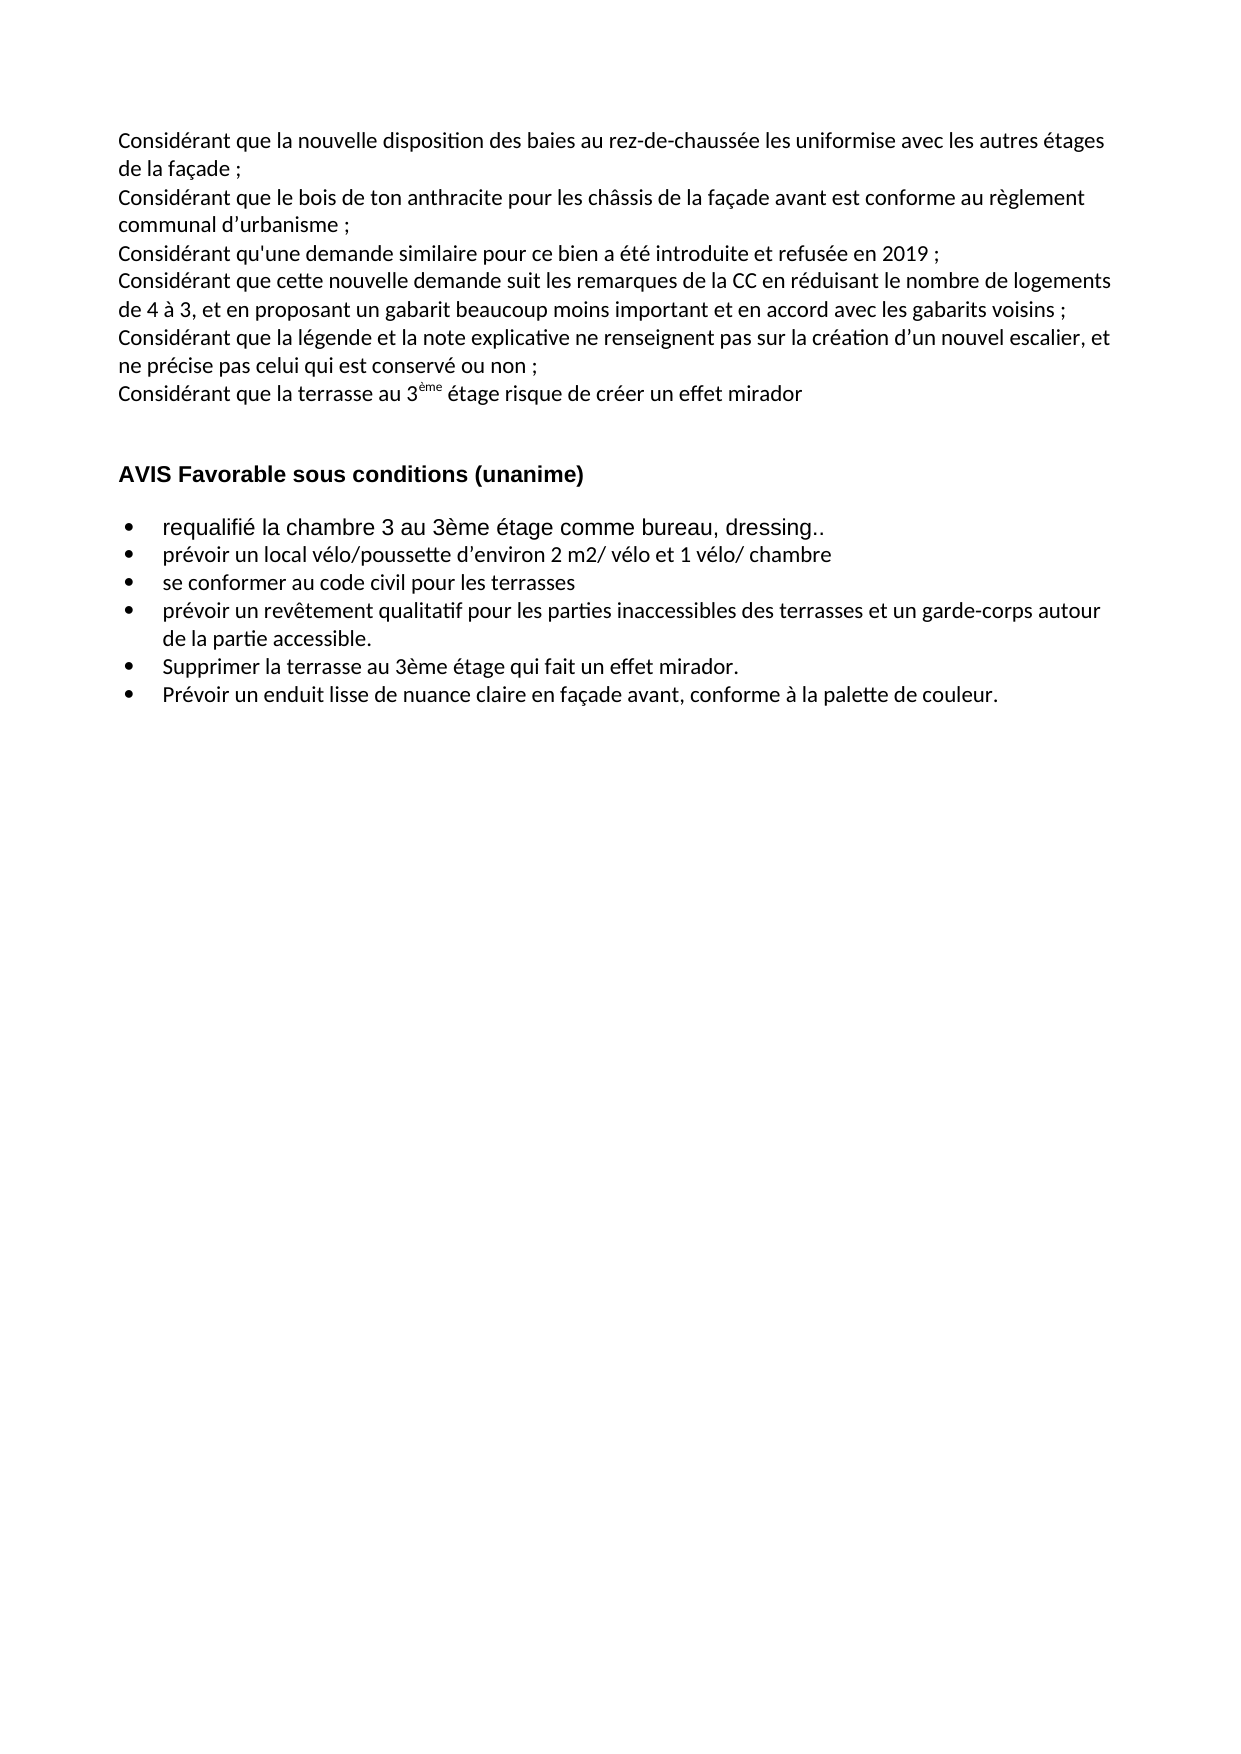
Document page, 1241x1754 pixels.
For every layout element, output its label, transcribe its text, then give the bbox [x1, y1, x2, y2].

text Considérant que le bois de ton anthracite pour les châssis de la façade avant est conforme au règlement communal d’urbanisme ; [118, 183, 1122, 239]
list requalifié la chambre 3 au 3ème étage comme bureau, dressing.. [125, 514, 1122, 540]
list prévoir un local vélo/poussette d’environ 2 m2/ vélo et 1 vélo/ chambre [125, 540, 1122, 568]
text Considérant que la terrasse au 3ème étage risque de créer un effet mirador [118, 379, 1122, 407]
list Prévoir un enduit lisse de nuance claire en façade avant, conforme à la palette de couleur. [125, 680, 1122, 708]
text Considérant que cette nouvelle demande suit les remarques de la CC en réduisant le nombre de logements de 4 à 3, et en proposant un gabarit beaucoup moins important et en accord avec les gabarits voisins ; [118, 267, 1122, 323]
text AVIS Favorable sous conditions (unanime) [118, 461, 1122, 487]
text Considérant qu'une demande similaire pour ce bien a été introduite et refusée en 2019 ; [118, 239, 1122, 267]
list prévoir un revêtement qualitatif pour les parties inaccessibles des terrasses et un garde-corps autour de la partie accessible. [125, 596, 1122, 652]
text Considérant que la légende et la note explicative ne renseignent pas sur la création d’un nouvel escalier, et ne précise pas celui qui est conservé ou non ; [118, 323, 1122, 379]
list Supprimer la terrasse au 3ème étage qui fait un effet mirador. [125, 652, 1122, 680]
list se conformer au code civil pour les terrasses [125, 568, 1122, 596]
text Considérant que la nouvelle disposition des baies au rez-de-chaussée les uniformise avec les autres étages de la façade ; [118, 127, 1122, 183]
